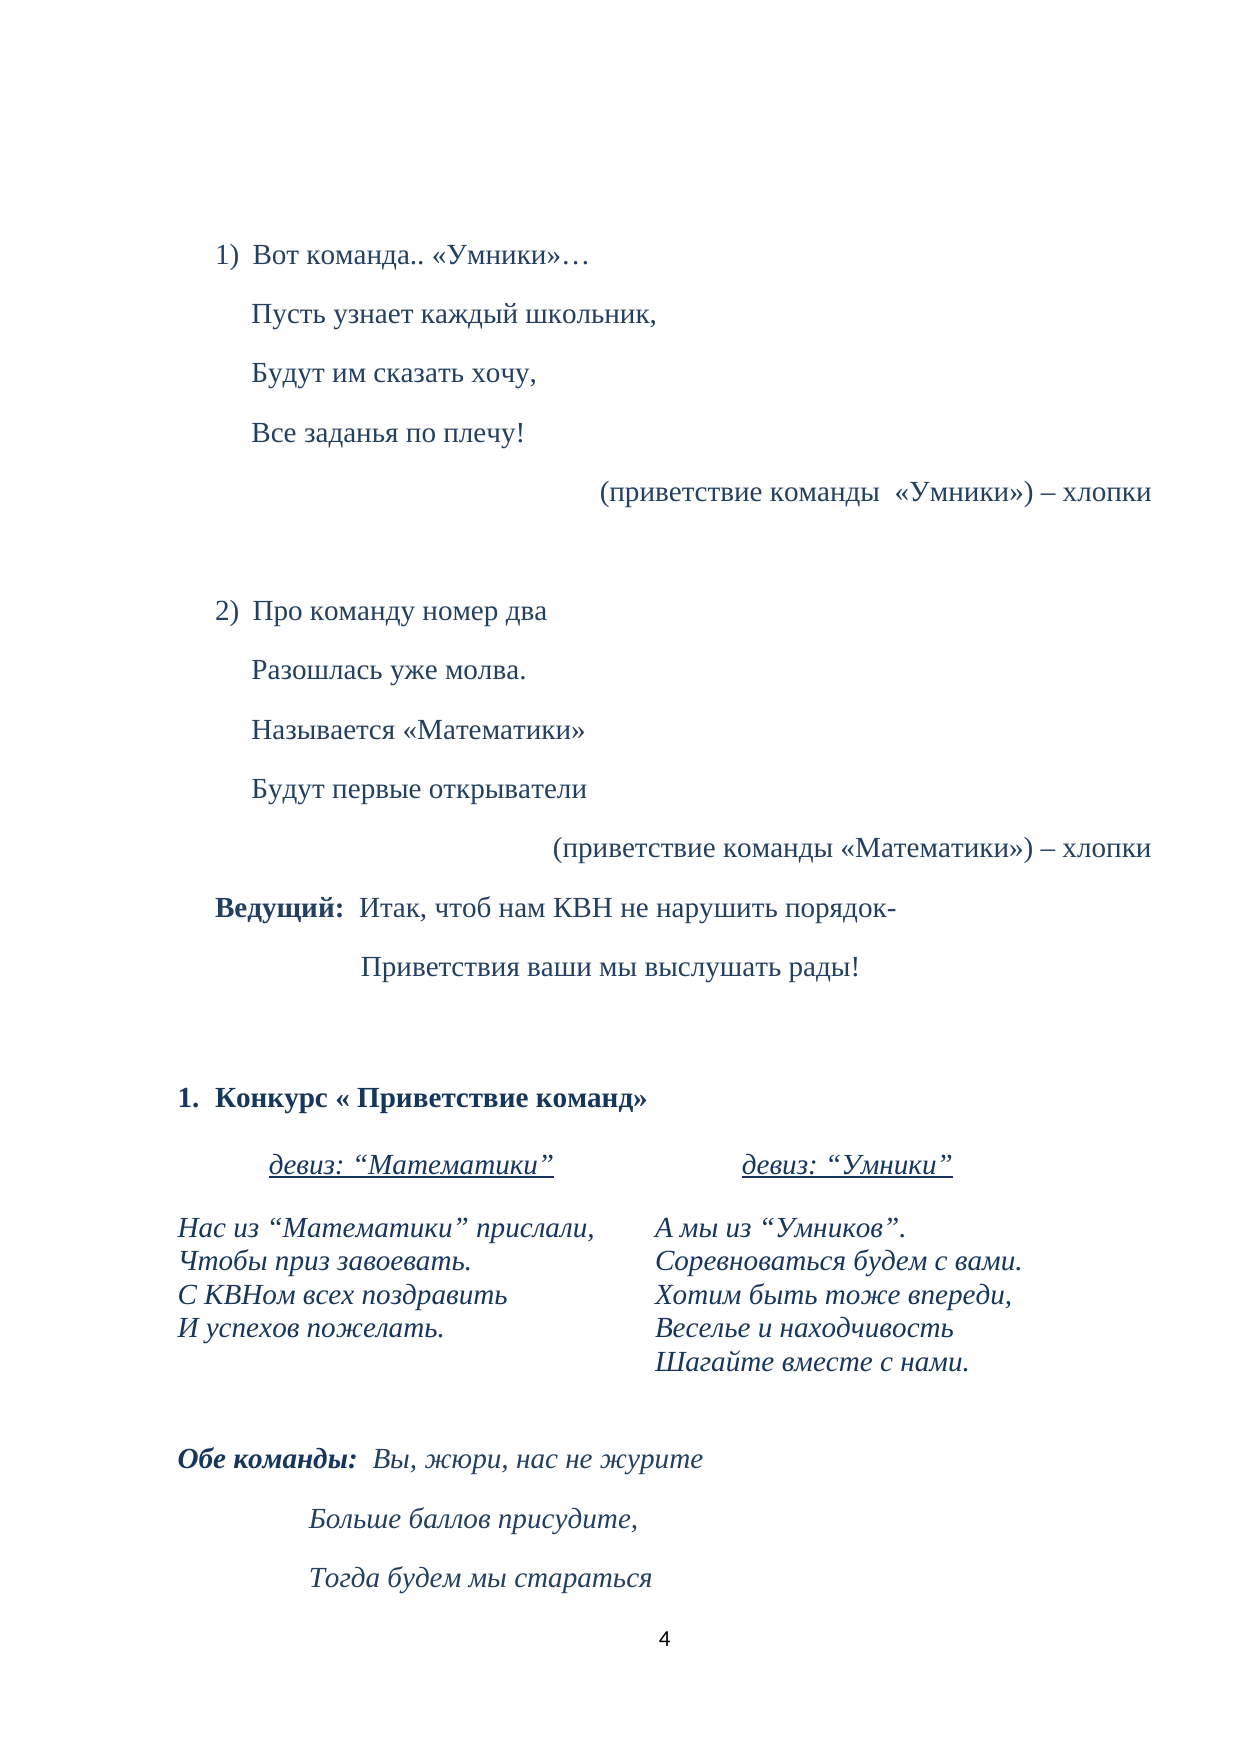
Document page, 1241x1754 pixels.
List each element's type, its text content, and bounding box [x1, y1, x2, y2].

text (приветствие команды «Умники») – хлопки [215, 474, 1152, 508]
text Тогда будем мы стараться [177, 1560, 1152, 1594]
table_header девиз: “Математики” Нас из “Математики” прислали, Чтобы приз завоевать. С КВНом всех поздравить И успехов пожелать. [173, 1143, 650, 1382]
text Обе команды: Вы, жюри, нас не журите [177, 1442, 1152, 1475]
text Все заданья по плечу! [215, 415, 1152, 448]
list Конкурс « Приветствие команд» [177, 1080, 1152, 1113]
list Про команду номер два [215, 593, 1152, 627]
text Будут им сказать хочу, [215, 356, 1152, 389]
text Будут первые открыватели [215, 771, 1152, 805]
text Разошлась уже молва. [215, 652, 1152, 686]
text Приветствия ваши мы выслушать рады! [215, 949, 1152, 983]
text (приветствие команды «Математики») – хлопки [215, 831, 1152, 864]
text Ведущий: Итак, чтоб нам КВН не нарушить порядок- [215, 890, 1152, 923]
text Пусть узнает каждый школьник, [215, 296, 1152, 330]
table_header девиз: “Умники” А мы из “Умников”. Соревноваться будем с вами. Хотим быть тоже впереди, Веселье и находчивость Шагайте вместе с нами. [650, 1143, 1044, 1382]
text Больше баллов присудите, [177, 1501, 1152, 1534]
list Вот команда.. «Умники»… [215, 237, 1152, 270]
text Называется «Математики» [215, 712, 1152, 745]
